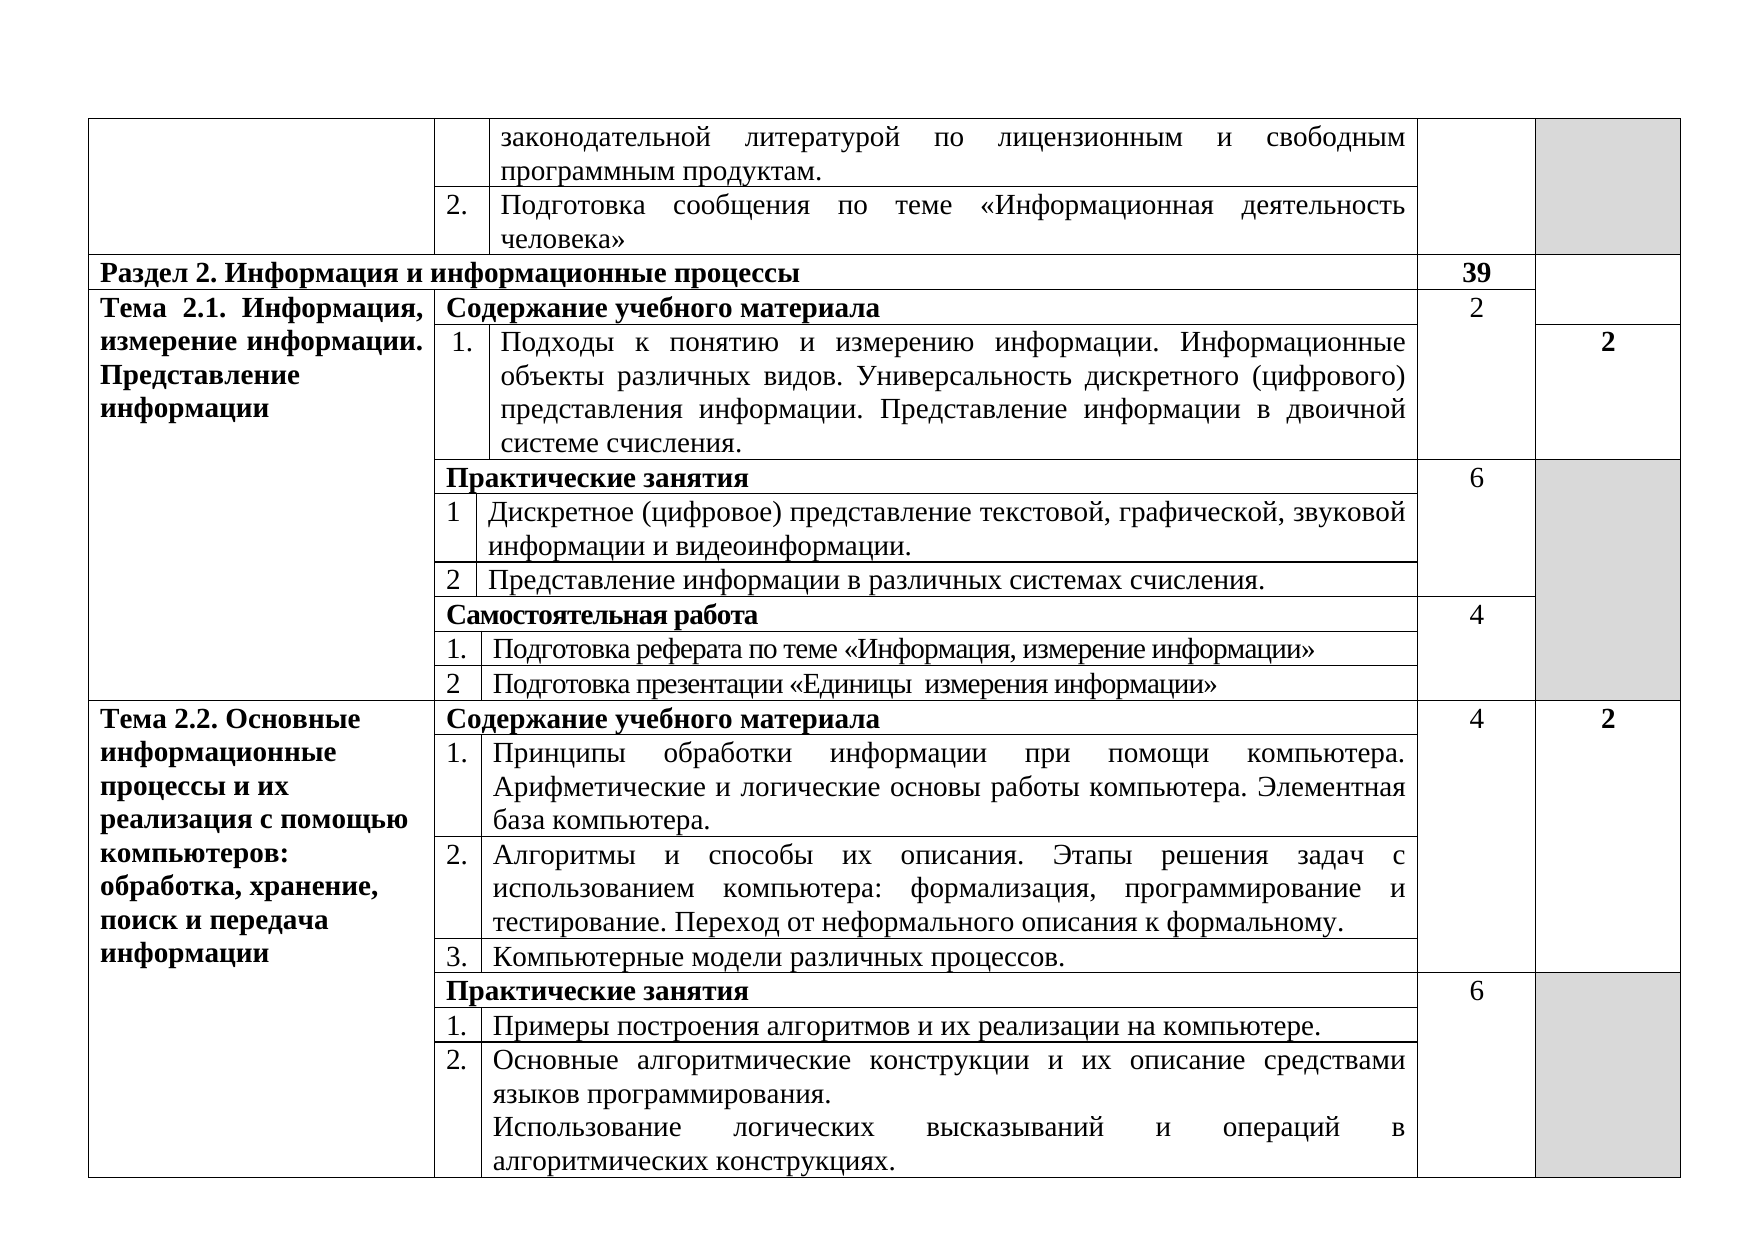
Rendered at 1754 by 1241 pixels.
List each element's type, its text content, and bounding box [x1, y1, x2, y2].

table_cell Компьютерные модели различных процессов. [482, 939, 1417, 972]
table_cell 39 [1418, 255, 1535, 289]
table_cell 2 [435, 666, 481, 700]
table_cell 4 [1418, 597, 1535, 700]
table_cell Подготовка реферата по теме «Информация, измерение информации» [482, 632, 1417, 665]
table_cell Тема 2.1. Информация, измерение информации. Представление информации [89, 290, 434, 700]
table_cell 1. [435, 735, 481, 836]
table_cell [1536, 460, 1680, 700]
table_cell [1536, 255, 1680, 323]
table_cell Дискретное (цифровое) представление текстовой, графической, звуковой информации и видеоинформации. [477, 494, 1417, 561]
table_cell Содержание учебного материала [435, 701, 1417, 734]
table_cell Примеры построения алгоритмов и их реализации на компьютере. [482, 1008, 1417, 1041]
table_cell 2 [435, 563, 476, 596]
table_cell [1536, 973, 1680, 1177]
table_cell 4 [1418, 701, 1535, 972]
table_cell 2 [1418, 290, 1535, 459]
table_cell 2. [435, 837, 481, 938]
table_cell Тема 2.2. Основные информационные процессы и их реализация с помощью компьютеров: обработка, хранение, поиск и передача информации [89, 701, 434, 1177]
table_cell Подготовка презентации «Единицы измерения информации» [482, 666, 1417, 700]
table_cell 2 [1536, 701, 1680, 972]
table_cell 2 [1536, 325, 1680, 459]
table_cell Практические занятия [435, 460, 1417, 493]
table_cell [435, 1043, 481, 1177]
table_cell Основные алгоритмические конструкции и их описание средствами языков программирования. Использование логических высказываний и операций в алгоритмических конструкциях. [482, 1043, 1417, 1177]
table_cell 6 [1418, 460, 1535, 596]
table_cell [435, 1008, 446, 1041]
table_cell Практические занятия [435, 973, 1417, 1007]
table_cell Представление информации в различных системах счисления. [477, 563, 1417, 596]
table_cell Алгоритмы и способы их описания. Этапы решения задач с использованием компьютера: формализация, программирование и тестирование. Переход от неформального описания к формальному. [482, 837, 1417, 938]
table_cell 1. [435, 632, 481, 665]
table_cell [435, 119, 489, 186]
table_cell 3. [435, 939, 481, 972]
table_cell [470, 1008, 481, 1041]
table_cell 6 [1418, 973, 1535, 1177]
table_cell Самостоятельная работа [435, 597, 1417, 631]
table_cell Подготовка сообщения по теме «Информационная деятельность человека» [490, 187, 1417, 254]
table_cell 1 [435, 494, 476, 561]
table_cell [435, 187, 489, 254]
table_cell Принципы обработки информации при помощи компьютера. Арифметические и логические основы работы компьютера. Элементная база компьютера. [482, 735, 1417, 836]
table_cell 1. [435, 325, 489, 459]
table_cell Подходы к понятию и измерению информации. Информационные объекты различных видов. Универсальность дискретного (цифрового) представления информации. Представление информации в двоичной системе счисления. [490, 325, 1417, 459]
table_cell Раздел 2. Информация и информационные процессы [89, 255, 1417, 289]
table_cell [490, 119, 1417, 186]
table_cell Содержание учебного материала [435, 290, 1417, 323]
